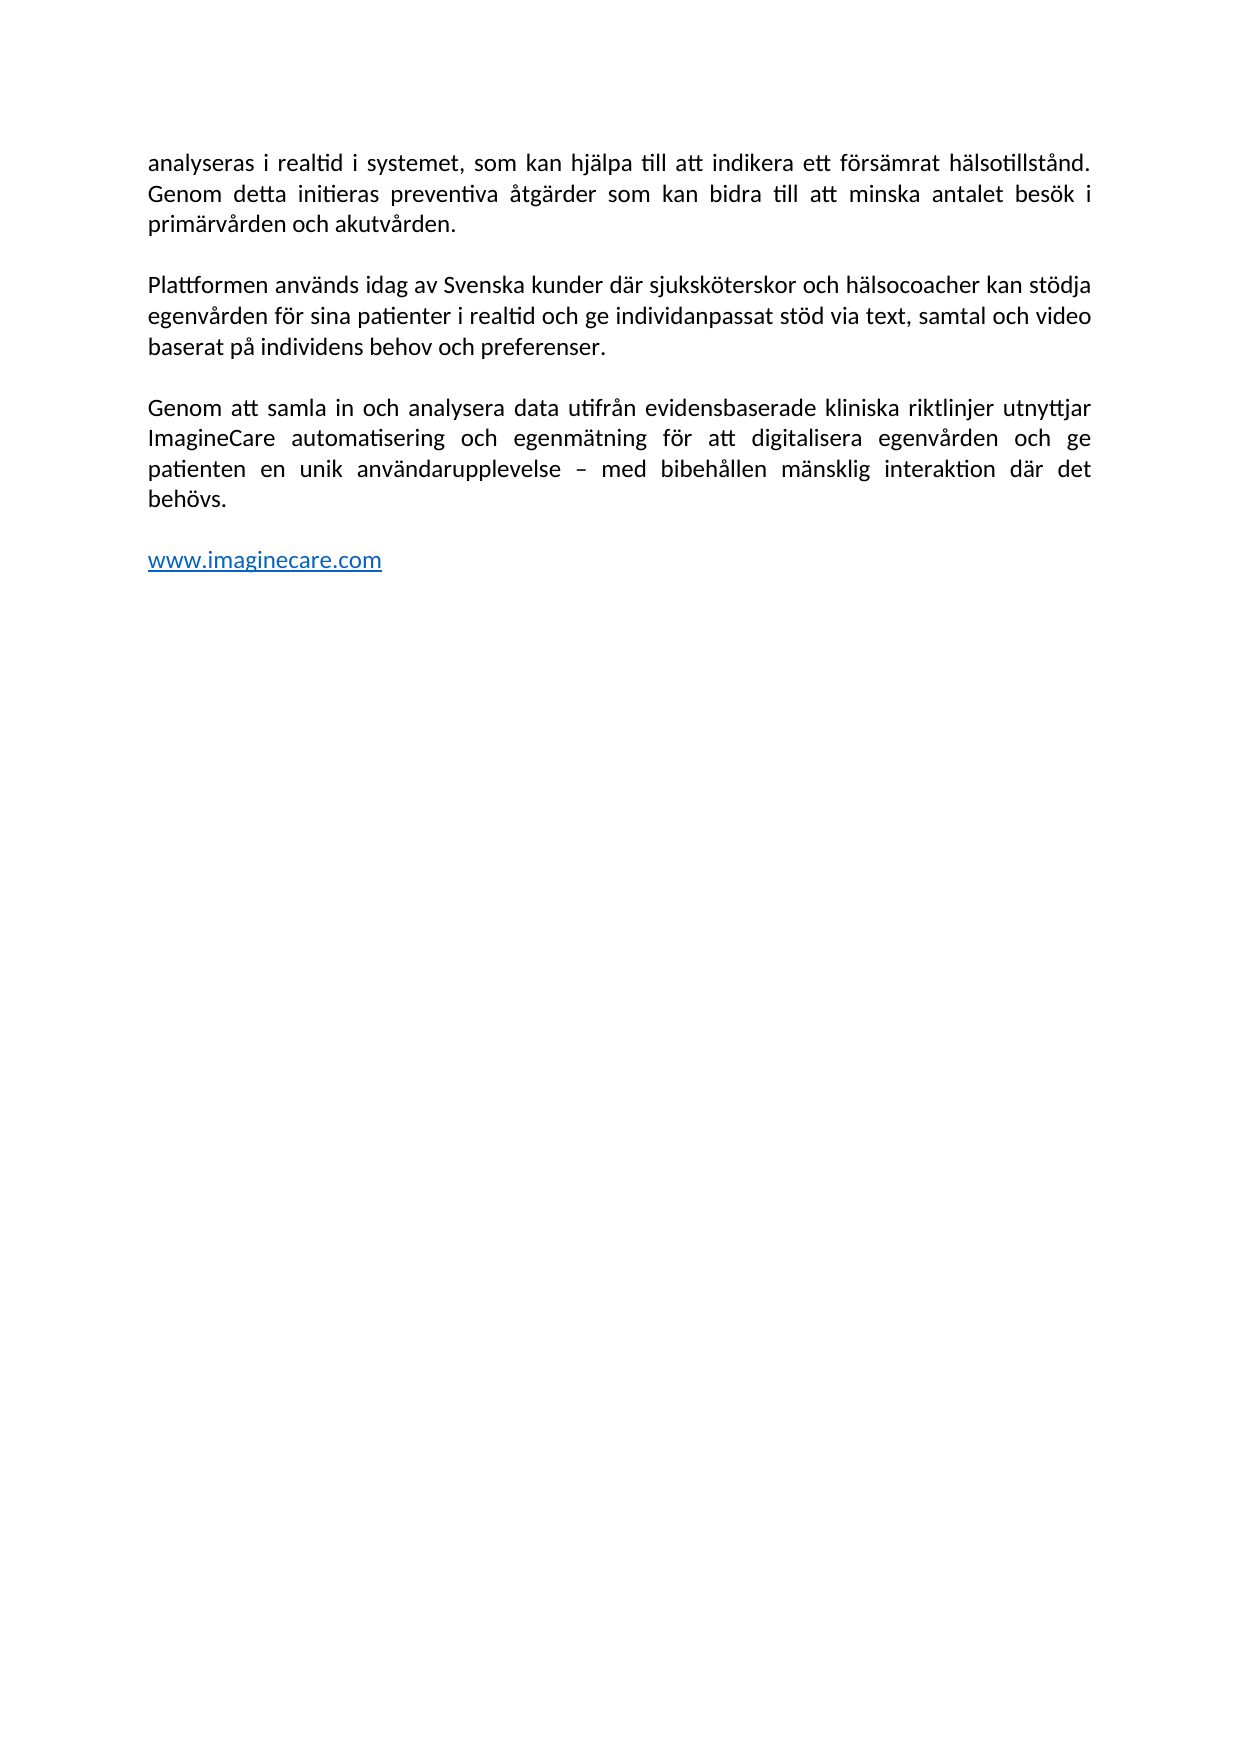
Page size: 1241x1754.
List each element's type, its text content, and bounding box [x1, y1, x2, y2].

text Genom att samla in och analysera data utifrån evidensbaserade kliniska riktlinjer utnyttjar ImagineCare automatisering och egenmätning för att digitalisera egenvården och ge patienten en unik användarupplevelse – med bibehållen mänsklig interaktion där det behövs. [148, 392, 1093, 514]
text Plattformen används idag av Svenska kunder där sjuksköterskor och hälsocoacher kan stödja egenvården för sina patienter i realtid och ge individanpassat stöd via text, samtal och video baserat på individens behov och preferenser. [148, 270, 1093, 361]
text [148, 148, 1093, 239]
text www.imaginecare.com [148, 544, 1093, 575]
